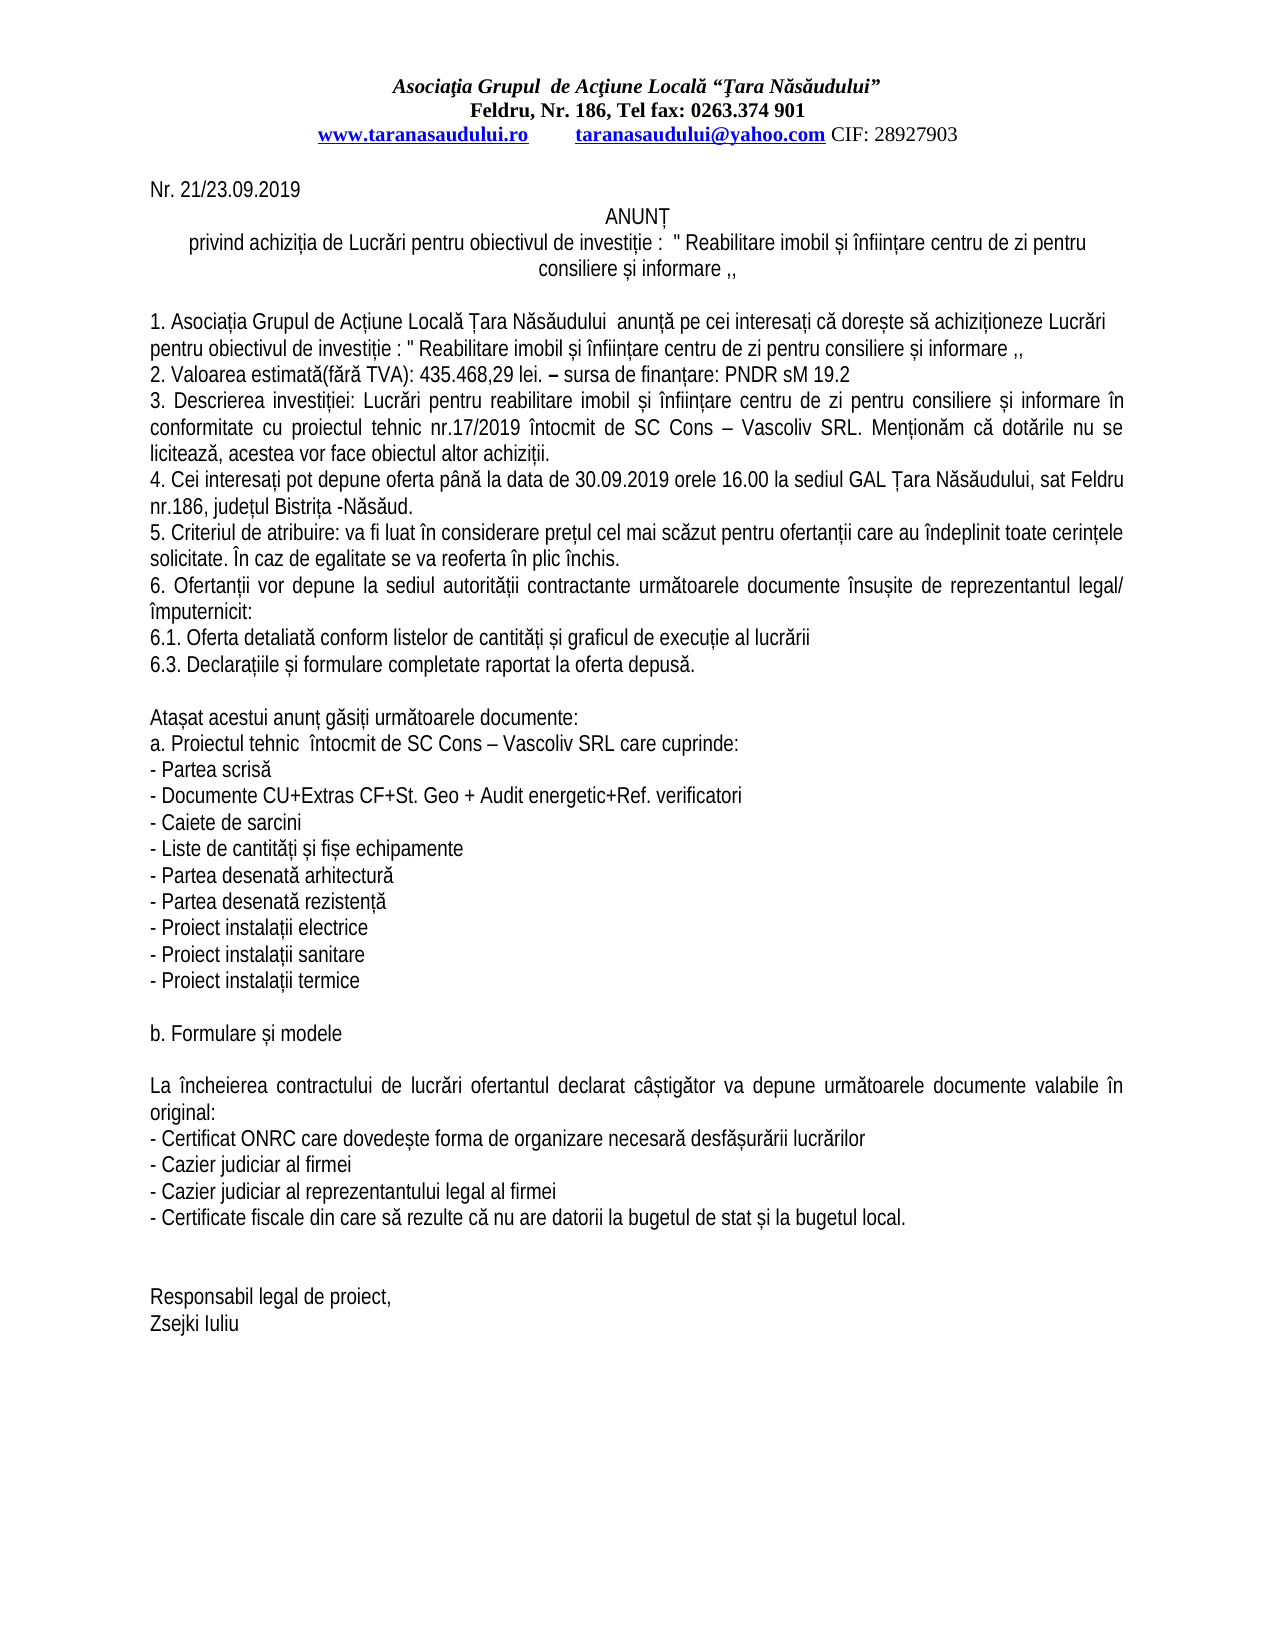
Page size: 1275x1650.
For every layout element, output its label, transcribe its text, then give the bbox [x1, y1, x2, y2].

text - Cazier judiciar al firmei [150, 1151, 1125, 1178]
text - Partea scrisă [150, 756, 1125, 782]
text a. Proiectul tehnic întocmit de SC Cons – Vascoliv SRL care cuprinde: [150, 730, 1125, 756]
text 6.3. Declarațiile și formulare completate raportat la oferta depusă. [150, 651, 1125, 677]
text Responsabil legal de proiect, [150, 1283, 1125, 1309]
text Atașat acestui anunț găsiți următoarele documente: [150, 703, 1125, 730]
text 5. Criteriul de atribuire: va fi luat în considerare prețul cel mai scăzut pentru ofertanții care au îndeplinit toate cerințele solicitate. În caz de egalitate se va reoferta în plic închis. [150, 519, 1125, 572]
text - Proiect instalații sanitare [150, 941, 1125, 967]
text - Certificate fiscale din care să rezulte că nu are datorii la bugetul de stat și la bugetul local. [150, 1204, 1125, 1231]
text - Proiect instalații termice [150, 967, 1125, 993]
text - Documente CU+Extras CF+St. Geo + Audit energetic+Ref. verificatori [150, 782, 1125, 809]
text - Certificat ONRC care dovedește forma de organizare necesară desfășurării lucrărilor [150, 1125, 1125, 1151]
text Zsejki Iuliu [150, 1309, 1125, 1336]
text 6.1. Oferta detaliată conform listelor de cantități și graficul de execuție al lucrării [150, 624, 1125, 651]
text La încheierea contractului de lucrări ofertantul declarat câștigător va depune următoarele documente valabile în original: [150, 1072, 1125, 1125]
text - Proiect instalații electrice [150, 914, 1125, 941]
text - Partea desenată rezistență [150, 888, 1125, 914]
text - Caiete de sarcini [150, 809, 1125, 835]
text privind achiziția de Lucrări pentru obiectivul de investiție : " Reabilitare imobil și înființare centru de zi pentru consiliere și informare ,, [150, 229, 1125, 282]
text - Liste de cantități și fișe echipamente [150, 835, 1125, 862]
text Nr. 21/23.09.2019 [150, 176, 1125, 203]
text b. Formulare și modele [150, 1020, 1125, 1046]
text 4. Cei interesați pot depune oferta până la data de 30.09.2019 orele 16.00 la sediul GAL Țara Năsăudului, sat Feldru nr.186, județul Bistrița -Năsăud. [150, 466, 1125, 519]
text - Partea desenată arhitectură [150, 862, 1125, 888]
text 3. Descrierea investiției: Lucrări pentru reabilitare imobil și înființare centru de zi pentru consiliere și informare în conformitate cu proiectul tehnic nr.17/2019 întocmit de SC Cons – Vascoliv SRL. Menționăm că dotările nu se licitează, acestea vor face obiectul altor achiziții. [150, 387, 1125, 466]
text - Cazier judiciar al reprezentantului legal al firmei [150, 1178, 1125, 1204]
text 6. Ofertanții vor depune la sediul autorității contractante următoarele documente însușite de reprezentantul legal/ împuternicit: [150, 572, 1125, 624]
text 2. Valoarea estimată(fără TVA): 435.468,29 lei. – sursa de finanțare: PNDR sM 19.2 [150, 361, 1125, 387]
text ANUNȚ [150, 203, 1125, 229]
text 1. Asociația Grupul de Acțiune Locală Țara Năsăudului anunță pe cei interesați că dorește să achiziționeze Lucrări pentru obiectivul de investiție : " Reabilitare imobil și înființare centru de zi pentru consiliere și informare ,, [150, 308, 1125, 361]
